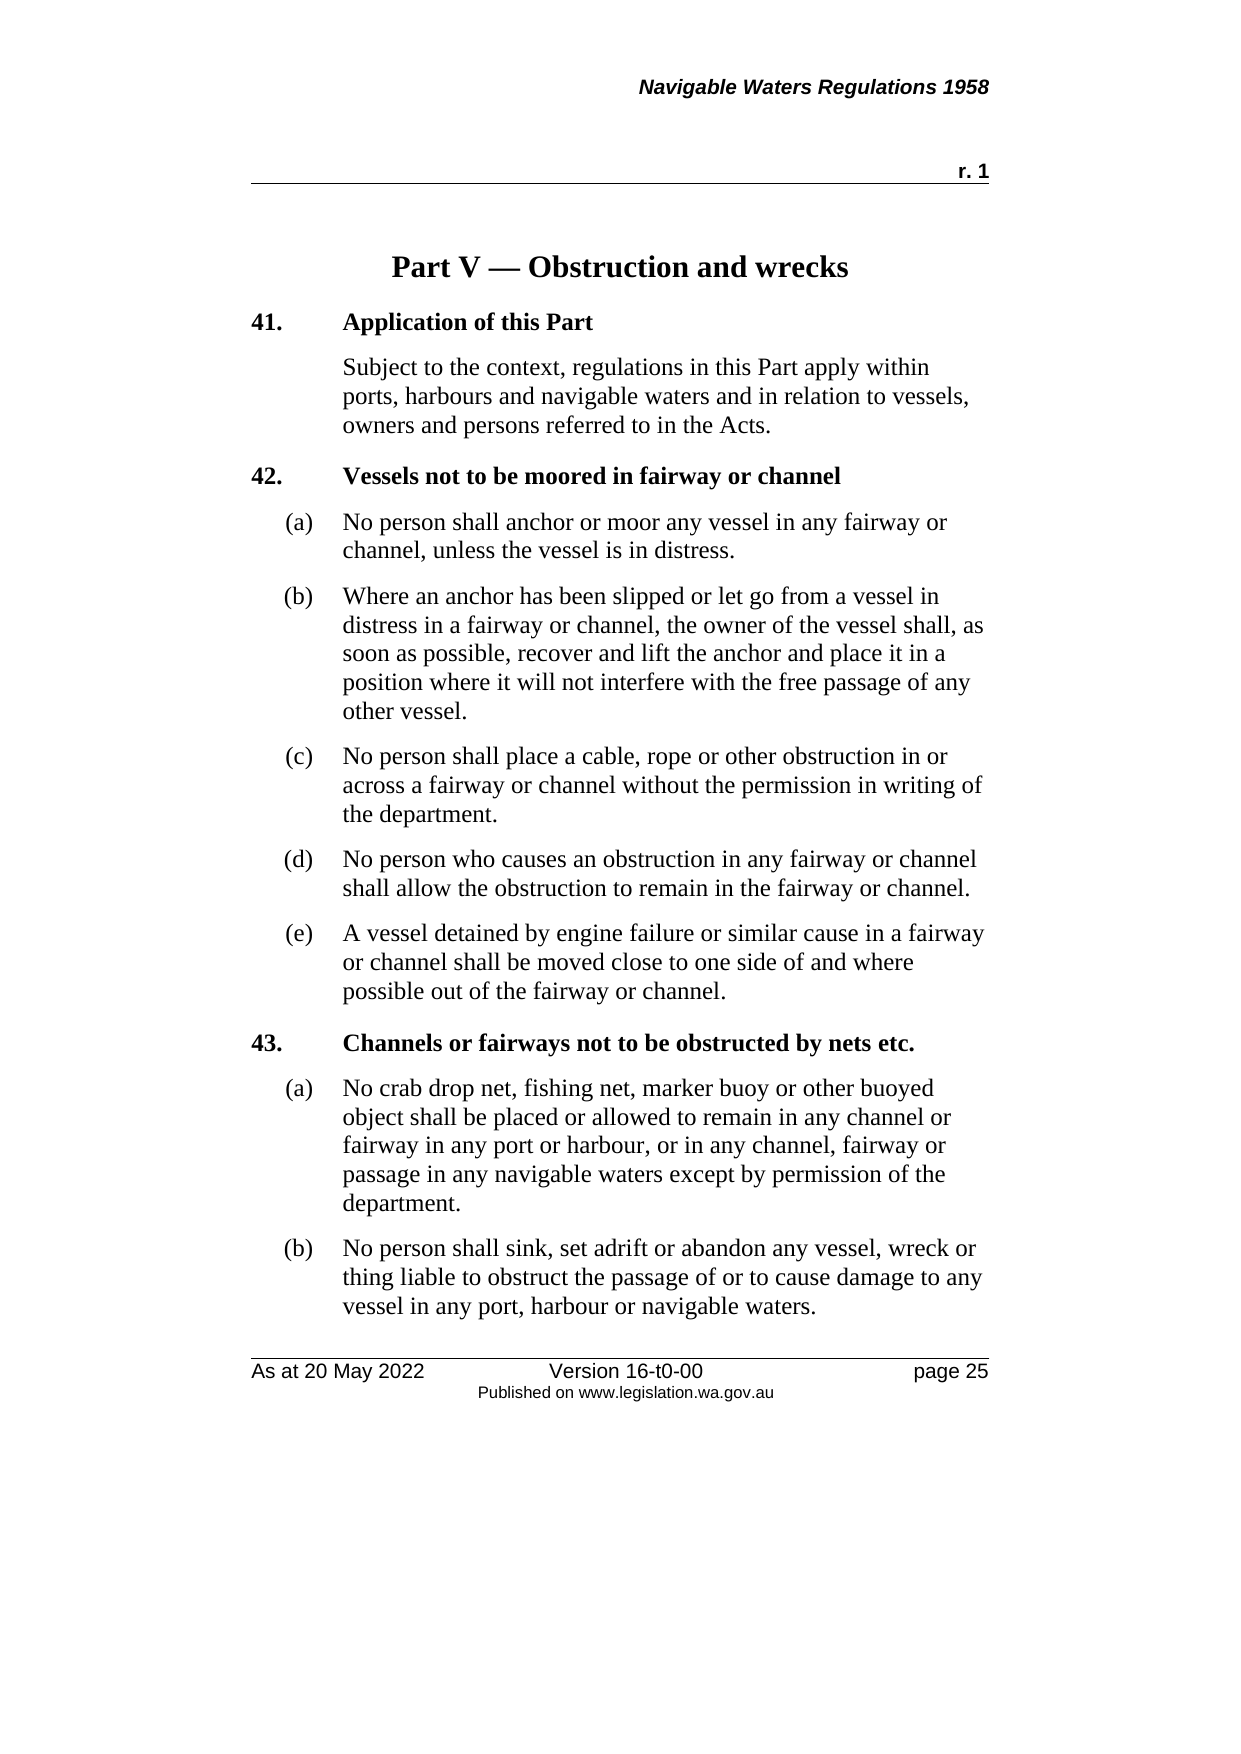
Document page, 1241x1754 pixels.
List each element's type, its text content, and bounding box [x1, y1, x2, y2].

subtitle Part V — Obstruction and wrecks [251, 248, 989, 284]
text (c) No person shall place a cable, rope or other obstruction in or across a fairway or channel without the permission in writing of the department. [251, 741, 989, 828]
text (b) Where an anchor has been slipped or let go from a vessel in distress in a fairway or channel, the owner of the vessel shall, as soon as possible, recover and lift the anchor and place it in a position where it will not interfere with the free passage of any other vessel. [251, 581, 989, 725]
text (b) No person shall sink, set adrift or abandon any vessel, wreck or thing liable to obstruct the passage of or to cause damage to any vessel in any port, harbour or navigable waters. [251, 1233, 989, 1320]
text (e) A vessel detained by engine failure or similar cause in a fairway or channel shall be moved close to one side of and where possible out of the fairway or channel. [251, 918, 989, 1005]
text (a) No person shall anchor or moor any vessel in any fairway or channel, unless the vessel is in distress. [251, 507, 989, 564]
text Subject to the context, regulations in this Part apply within ports, harbours and navigable waters and in relation to vessels, owners and persons referred to in the Acts. [251, 352, 989, 438]
subtitle 41. Application of this Part [251, 307, 989, 336]
subtitle 42. Vessels not to be moored in fairway or channel [251, 461, 989, 490]
text (a) No crab drop net, fishing net, marker buoy or other buoyed object shall be placed or allowed to remain in any channel or fairway in any port or harbour, or in any channel, fairway or passage in any navigable waters except by permission of the department. [251, 1073, 989, 1217]
subtitle 43. Channels or fairways not to be obstructed by nets etc. [251, 1028, 989, 1056]
text (d) No person who causes an obstruction in any fairway or channel shall allow the obstruction to remain in the fairway or channel. [251, 844, 989, 902]
